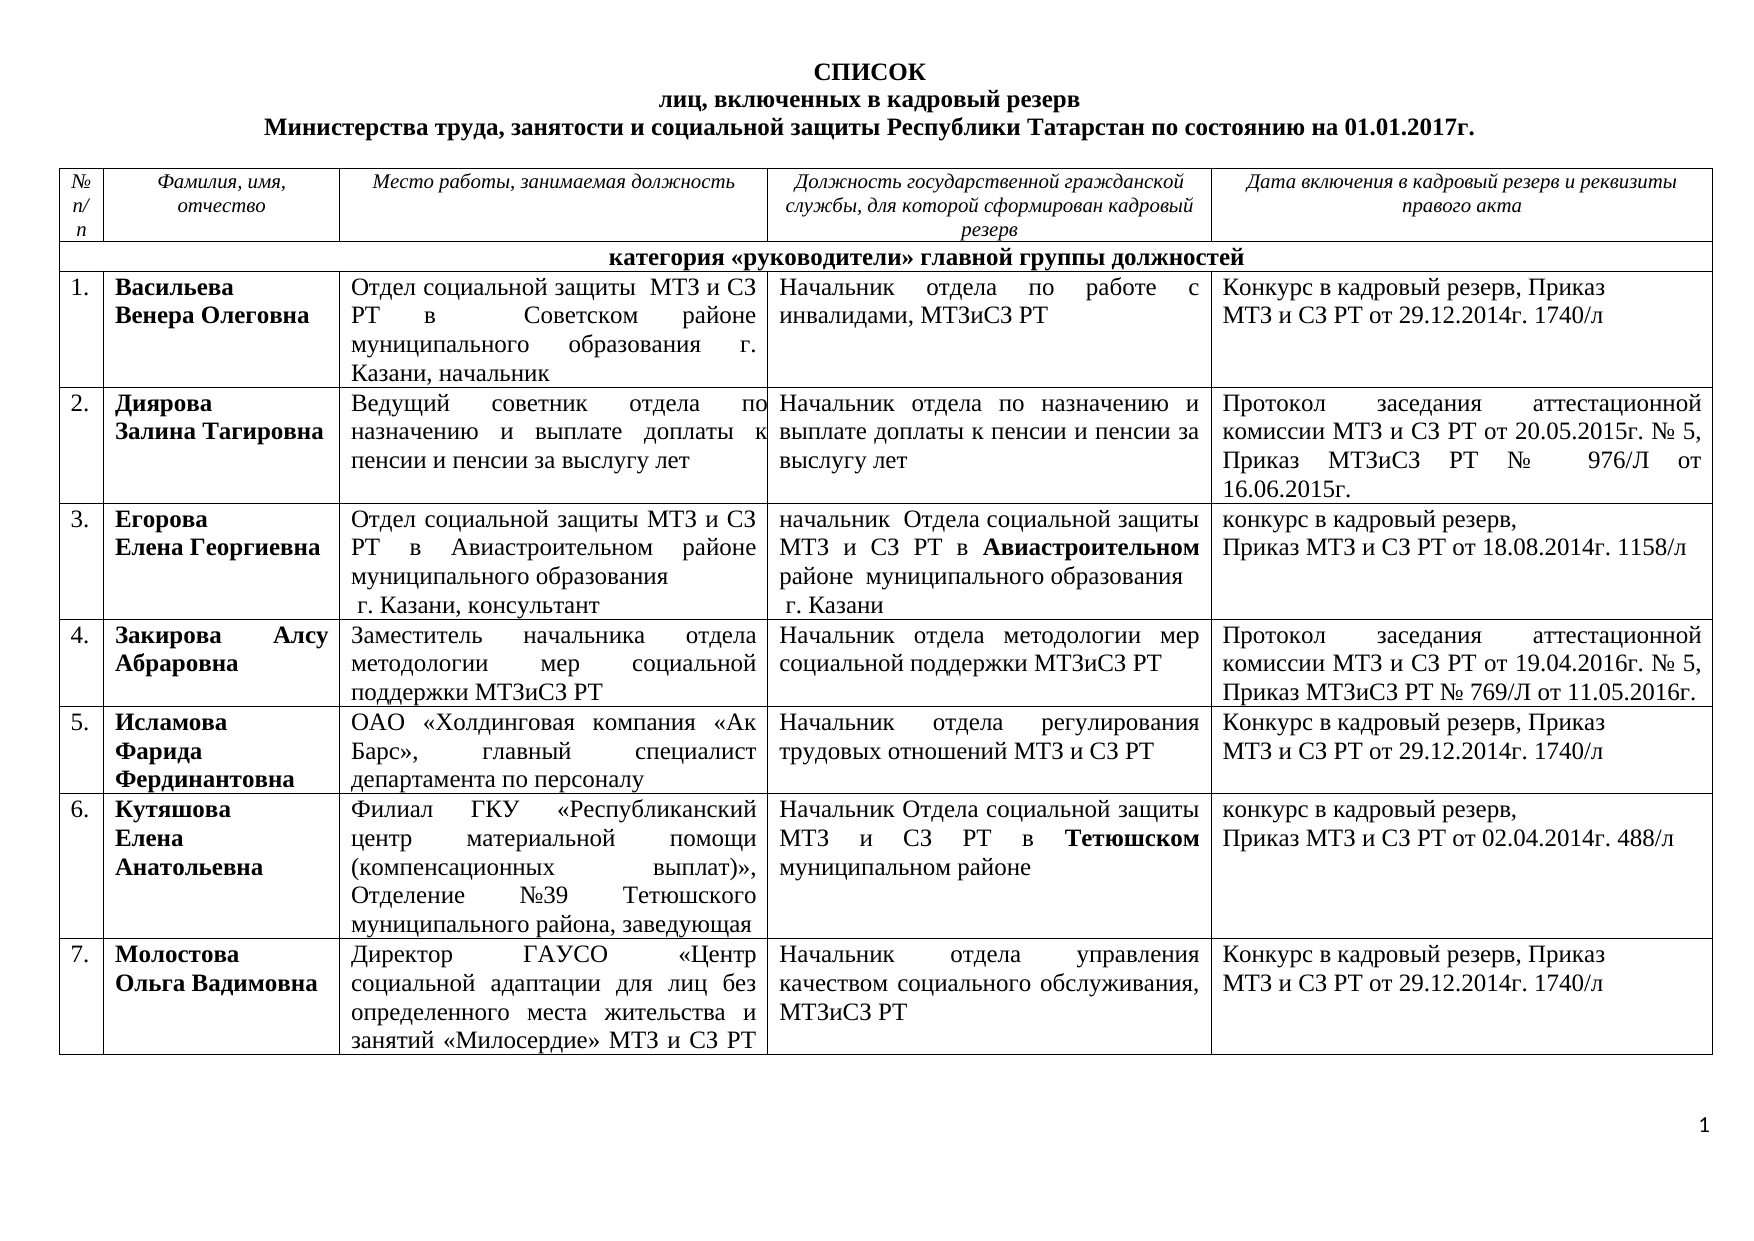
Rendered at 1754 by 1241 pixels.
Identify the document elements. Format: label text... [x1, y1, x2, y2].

table_cell Филиал ГКУ «Республиканский центр материальной помощи (компенсационных выплат)», Отделение №39 Тетюшского муниципального района, заведующая [340, 794, 767, 938]
table_cell Начальник Отдела социальной защиты МТЗ и СЗ РТ в Тетюшском муниципальном районе [768, 794, 1211, 938]
table_cell Протокол заседания аттестационной комиссии МТЗ и СЗ РТ от 19.04.2016г. № 5, Приказ МТЗиСЗ РТ № 769/Л от 11.05.2016г. [1212, 620, 1712, 706]
table_cell [60, 707, 103, 793]
table_cell Заместитель начальника отдела методологии мер социальной поддержки МТЗиСЗ РТ [340, 620, 767, 706]
table_cell конкурс в кадровый резерв, Приказ МТЗ и СЗ РТ от 02.04.2014г. 488/л [1212, 794, 1712, 938]
table_header Фамилия, имя, отчество [104, 169, 339, 241]
table_cell [60, 794, 103, 938]
table_cell [60, 504, 103, 619]
text лиц, включенных в кадровый резерв [29, 86, 1709, 113]
table_cell конкурс в кадровый резерв, Приказ МТЗ и СЗ РТ от 18.08.2014г. 1158/л [1212, 504, 1712, 619]
table_cell Закирова Алсу Абраровна [104, 620, 339, 706]
table_cell [60, 620, 103, 706]
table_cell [340, 939, 767, 1054]
text Министерства труда, занятости и социальной защиты Республики Татарстан по состоянию на 01.01.2017г. [29, 113, 1709, 140]
table_header Место работы, занимаемая должность [340, 169, 767, 241]
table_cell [104, 939, 339, 1054]
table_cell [768, 939, 1211, 1054]
table_cell Начальник отдела по работе с инвалидами, МТЗиСЗ РТ [768, 272, 1211, 387]
table_cell ОАО «Холдинговая компания «Ак Барс», главный специалист департамента по персоналу [340, 707, 767, 793]
table_cell Егорова Елена Георгиевна [104, 504, 339, 619]
table_cell Отдел социальной защиты МТЗ и СЗ РТ в Авиастроительном районе муниципального образования г. Казани, консультант [340, 504, 767, 619]
table_cell начальник Отдела социальной защиты МТЗ и СЗ РТ в Авиастроительном районе муниципального образования г. Казани [768, 504, 1211, 619]
table_cell Исламова Фарида Фердинантовна [104, 707, 339, 793]
table_cell Кутяшова Елена Анатольевна [104, 794, 339, 938]
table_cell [1212, 939, 1712, 1054]
table_cell Ведущий советник отдела по назначению и выплате доплаты к пенсии и пенсии за выслугу лет [340, 388, 767, 503]
table_cell Начальник отдела по назначению и выплате доплаты к пенсии и пенсии за выслугу лет [768, 388, 1211, 503]
table_cell Диярова Залина Тагировна [104, 388, 339, 503]
text СПИСОК [0, 59, 1709, 86]
table_header Дата включения в кадровый резерв и реквизиты правого акта [1212, 169, 1712, 241]
table_cell Начальник отдела методологии мер социальной поддержки МТЗиСЗ РТ [768, 620, 1211, 706]
table_cell Начальник отдела регулирования трудовых отношений МТЗ и СЗ РТ [768, 707, 1211, 793]
table_cell [60, 388, 103, 503]
table_cell [60, 939, 103, 1054]
table_header Должность государственной гражданской службы, для которой сформирован кадровый резерв [768, 169, 1211, 241]
table_cell Васильева Венера Олеговна [104, 272, 339, 387]
table_cell Конкурс в кадровый резерв, Приказ МТЗ и СЗ РТ от 29.12.2014г. 1740/л [1212, 707, 1712, 793]
table_cell Конкурс в кадровый резерв, Приказ МТЗ и СЗ РТ от 29.12.2014г. 1740/л [1212, 272, 1712, 387]
table_cell Отдел социальной защиты МТЗ и СЗ РТ в Советском районе муниципального образования г. Казани, начальник [340, 272, 767, 387]
table_cell Протокол заседания аттестационной комиссии МТЗ и СЗ РТ от 20.05.2015г. № 5, Приказ МТЗиСЗ РТ № 976/Л от 16.06.2015г. [1212, 388, 1712, 503]
table_cell категория «руководители» главной группы должностей [60, 242, 1712, 271]
table_header № п/п [60, 169, 103, 241]
table_cell [60, 272, 103, 387]
